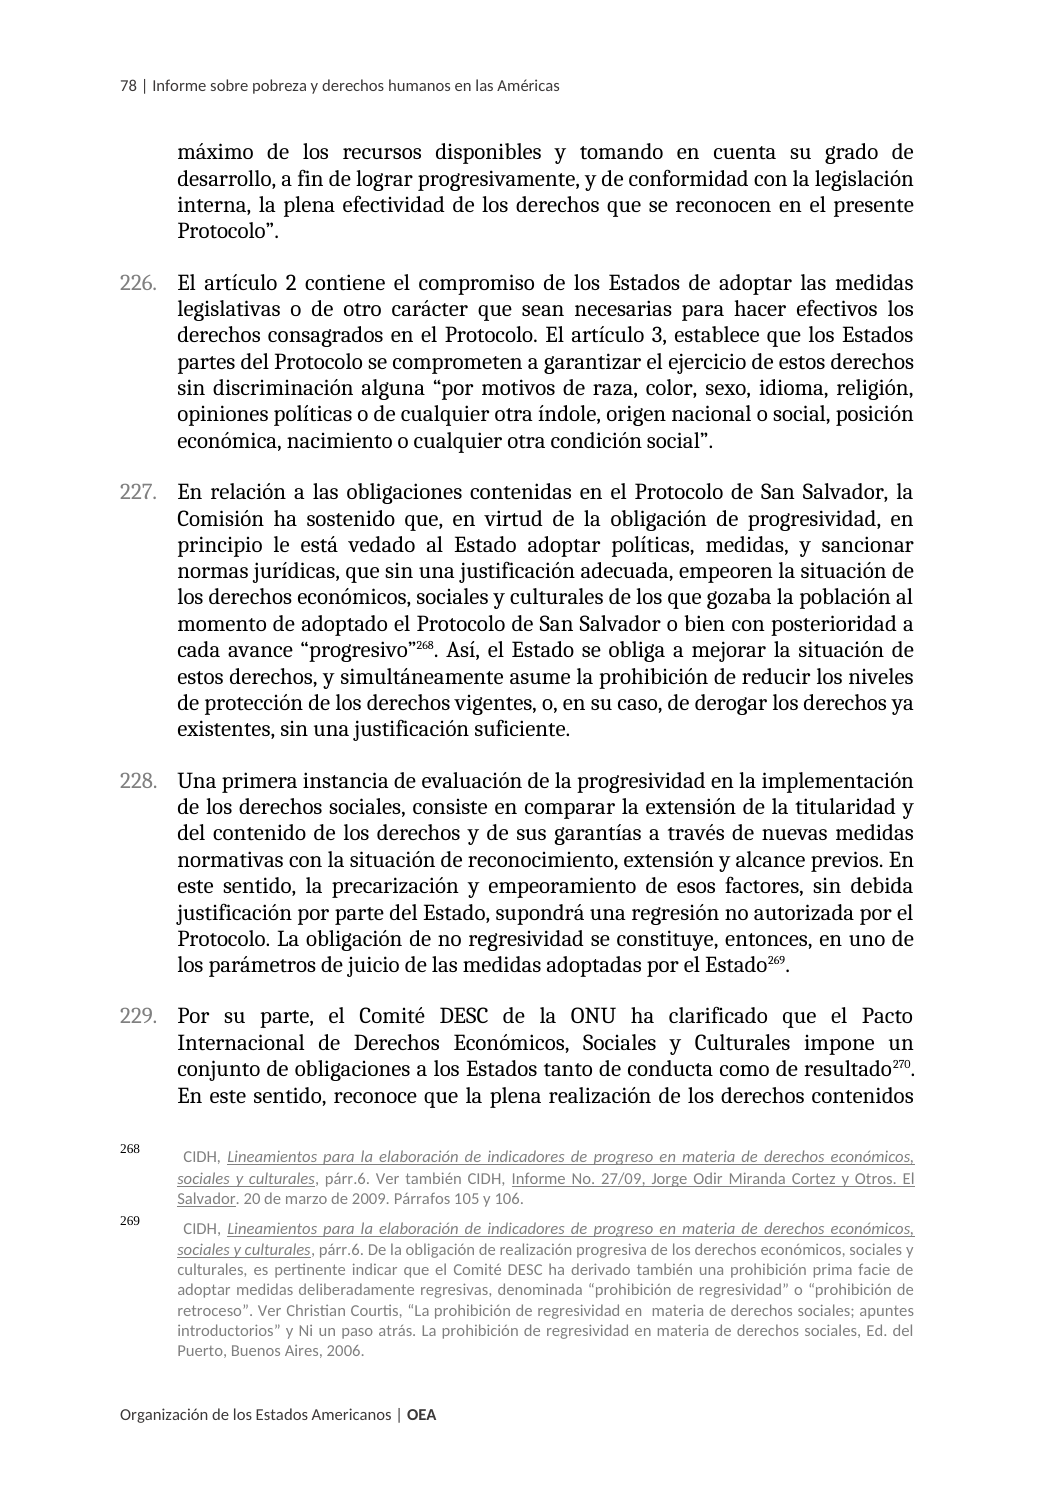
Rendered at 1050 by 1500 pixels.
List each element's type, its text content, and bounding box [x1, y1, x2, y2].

list Una primera instancia de evaluación de la progresividad en la implementación de los derechos sociales, consiste en comparar la extensión de la titularidad y del contenido de los derechos y de sus garantías a través de nuevas medidas normativas con la situación de reconocimiento, extensión y alcance previos. En este sentido, la precarización y empeoramiento de esos factores, sin debida justificación por parte del Estado, supondrá una regresión no autorizada por el Protocolo. La obligación de no regresividad se constituye, entonces, en uno de los parámetros de juicio de las medidas adoptadas por el Estado. [120, 767, 915, 978]
list El artículo 1 del Protocolo de San Salvador establece la obligación de los Estados de adoptar “las medidas necesarias tanto de orden interno como mediante la cooperación entre los Estados, especialmente económica y técnica, hasta el máximo de los recursos disponibles y tomando en cuenta su grado de desarrollo, a fin de lograr progresivamente, y de conformidad con la legislación interna, la plena efectividad de los derechos que se reconocen en el presente Protocolo”. [120, 139, 915, 244]
list En relación a las obligaciones contenidas en el Protocolo de San Salvador, la Comisión ha sostenido que, en virtud de la obligación de progresividad, en principio le está vedado al Estado adoptar políticas, medidas, y sancionar normas jurídicas, que sin una justificación adecuada, empeoren la situación de los derechos económicos, sociales y culturales de los que gozaba la población al momento de adoptado el Protocolo de San Salvador o bien con posterioridad a cada avance “progresivo”. Así, el Estado se obliga a mejorar la situación de estos derechos, y simultáneamente asume la prohibición de reducir los niveles de protección de los derechos vigentes, o, en su caso, de derogar los derechos ya existentes, sin una justificación suficiente. [120, 479, 915, 742]
list El artículo 2 contiene el compromiso de los Estados de adoptar las medidas legislativas o de otro carácter que sean necesarias para hacer efectivos los derechos consagrados en el Protocolo. El artículo 3, establece que los Estados partes del Protocolo se comprometen a garantizar el ejercicio de estos derechos sin discriminación alguna “por motivos de raza, color, sexo, idioma, religión, opiniones políticas o de cualquier otra índole, origen nacional o social, posición económica, nacimiento o cualquier otra condición social”. [120, 269, 915, 454]
